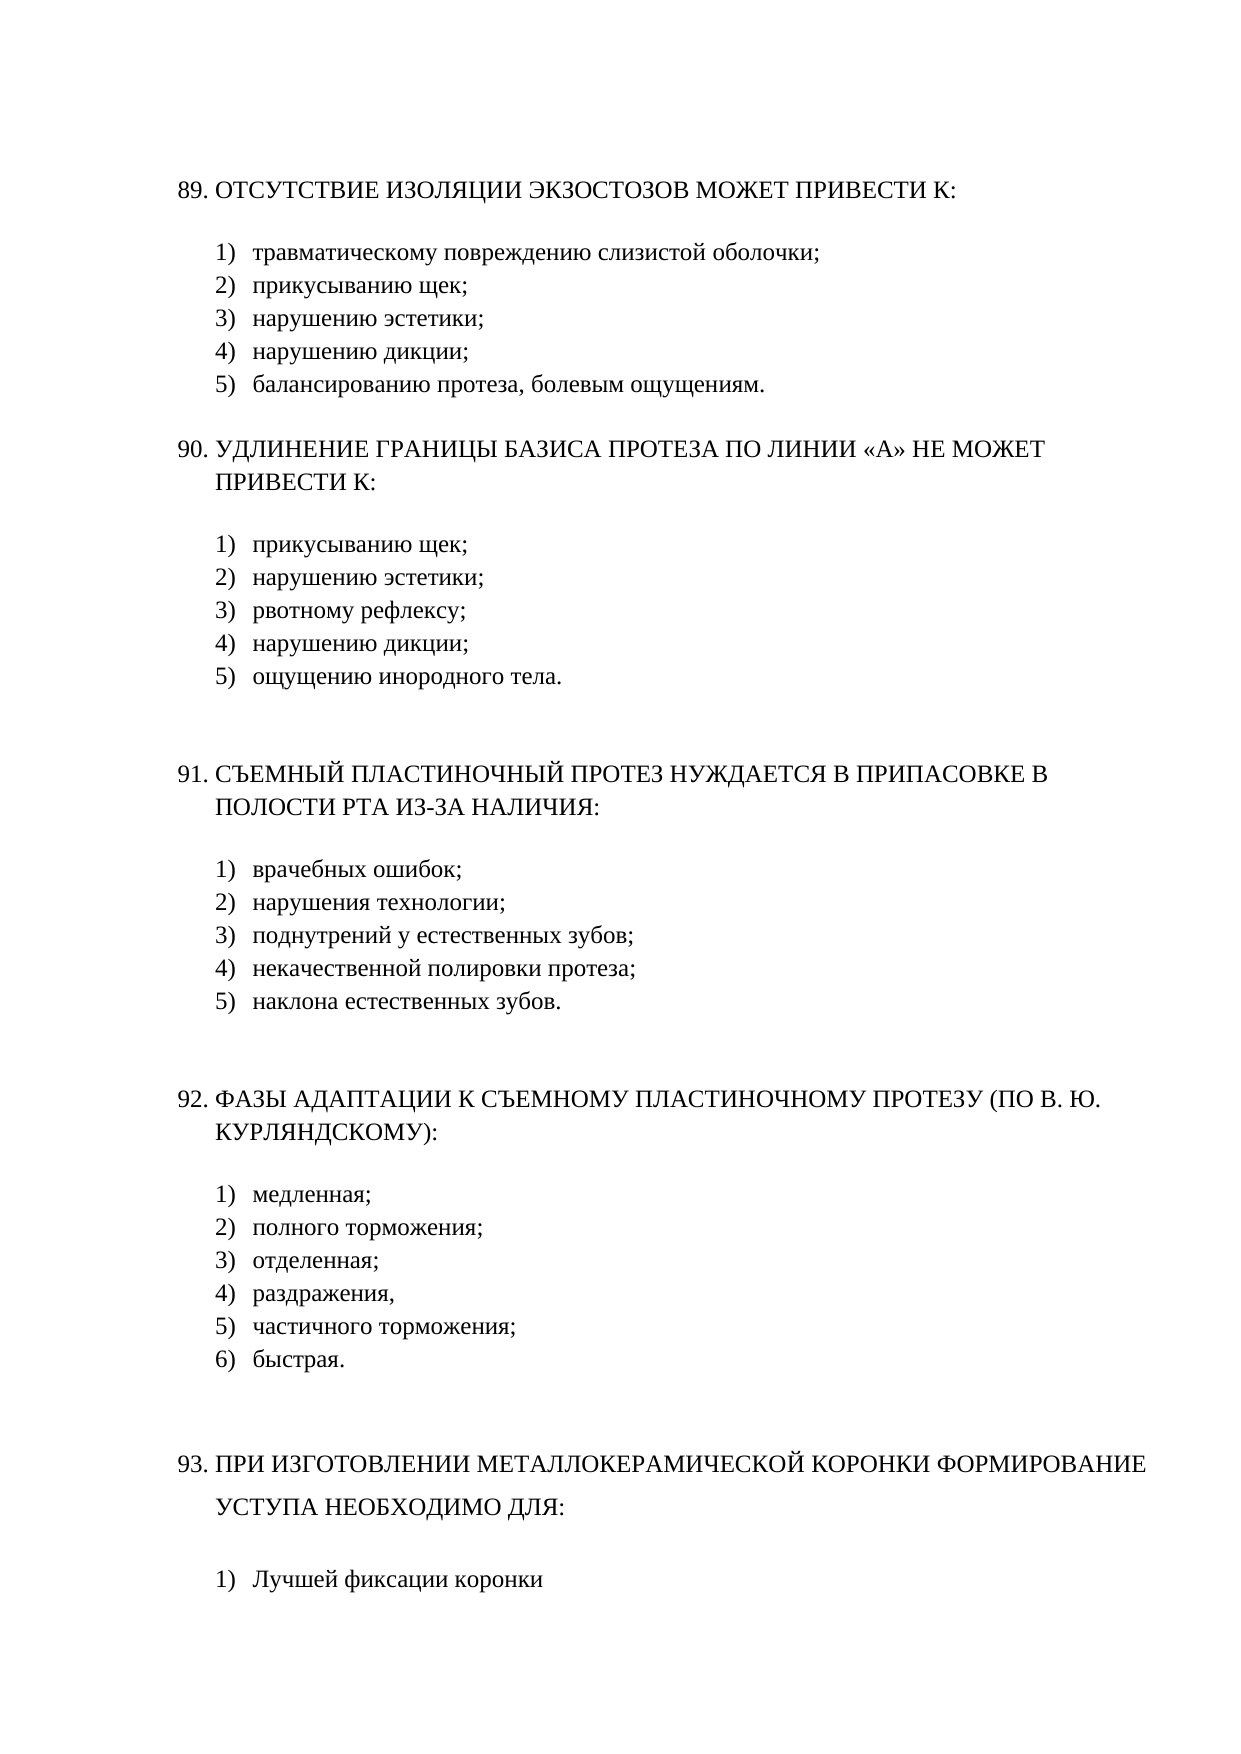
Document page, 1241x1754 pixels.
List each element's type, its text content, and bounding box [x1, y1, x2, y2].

list Лучшей фиксации коронки [215, 1564, 1152, 1593]
list ФАЗЫ АДАПТАЦИИ К СЪЕМНОМУ ПЛАСТИНОЧНОМУ ПРОТЕЗУ (ПО В. Ю. КУРЛЯНДСКОМУ): [177, 1084, 1152, 1146]
list нарушению эстетики; [215, 562, 1152, 590]
list отделенная; [215, 1245, 1152, 1273]
list медленная; [215, 1179, 1152, 1207]
list полного торможения; [215, 1212, 1152, 1240]
list быстрая. [215, 1344, 1152, 1372]
list нарушению эстетики; [215, 303, 1152, 331]
list ОТСУТСТВИЕ ИЗОЛЯЦИИ ЭКЗОСТОЗОВ МОЖЕТ ПРИВЕСТИ К: [177, 175, 1152, 204]
list поднутрений у естественных зубов; [215, 920, 1152, 948]
list некачественной полировки протеза; [215, 953, 1152, 981]
list нарушению дикции; [215, 628, 1152, 656]
list раздражения, [215, 1278, 1152, 1306]
list частичного торможения; [215, 1311, 1152, 1339]
list травматическому повреждению слизистой оболочки; [215, 237, 1152, 265]
list прикусыванию щек; [215, 270, 1152, 298]
list рвотному рефлексу; [215, 595, 1152, 623]
list балансированию протеза, болевым ощущениям. [215, 369, 1152, 430]
list нарушению дикции; [215, 336, 1152, 364]
list СЪЕМНЫЙ ПЛАСТИНОЧНЫЙ ПРОТЕЗ НУЖДАЕТСЯ В ПРИПАСОВКЕ В ПОЛОСТИ РТА ИЗ-ЗА НАЛИЧИЯ: [177, 759, 1152, 821]
list врачебных ошибок; [215, 854, 1152, 882]
list ПРИ ИЗГОТОВЛЕНИИ МЕТАЛЛОКЕРАМИЧЕСКОЙ КОРОНКИ ФОРМИРОВАНИЕ УСТУПА НЕОБХОДИМО ДЛЯ: [177, 1449, 1152, 1521]
list прикусыванию щек; [215, 529, 1152, 557]
list наклона естественных зубов. [215, 986, 1152, 1080]
list ощущению инородного тела. [215, 661, 1152, 755]
list УДЛИНЕНИЕ ГРАНИЦЫ БАЗИСА ПРОТЕЗА ПО ЛИНИИ «А» НЕ МОЖЕТ ПРИВЕСТИ К: [177, 434, 1152, 496]
list нарушения технологии; [215, 887, 1152, 915]
